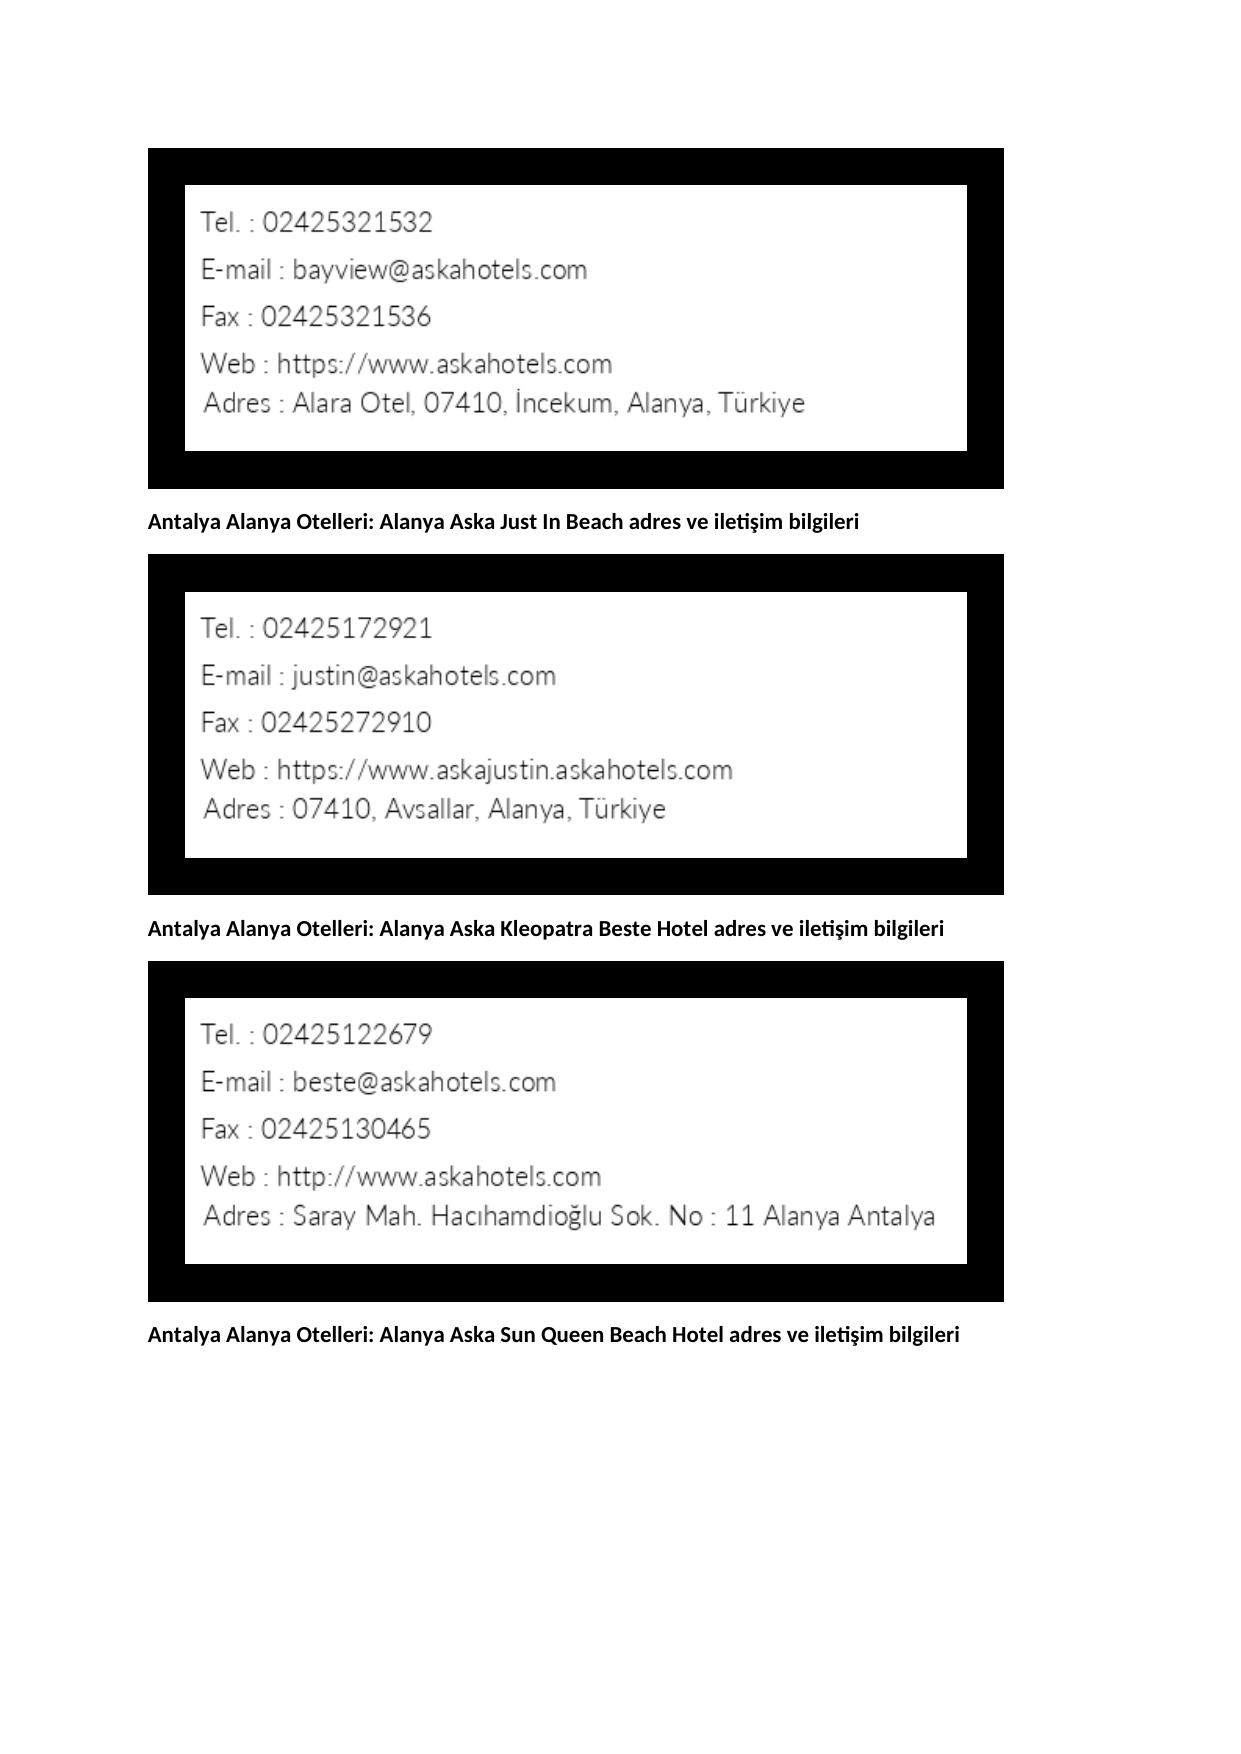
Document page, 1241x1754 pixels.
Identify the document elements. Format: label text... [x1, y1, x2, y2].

picture [185, 592, 967, 858]
text Antalya Alanya Otelleri: Alanya Aska Kleopatra Beste Hotel adres ve iletişim bilgileri [148, 914, 1093, 942]
picture [185, 185, 967, 451]
text Antalya Alanya Otelleri: Alanya Aska Just In Beach adres ve iletişim bilgileri [148, 507, 1093, 535]
picture [185, 998, 967, 1264]
text Antalya Alanya Otelleri: Alanya Aska Sun Queen Beach Hotel adres ve iletişim bilgileri [148, 1320, 1093, 1348]
